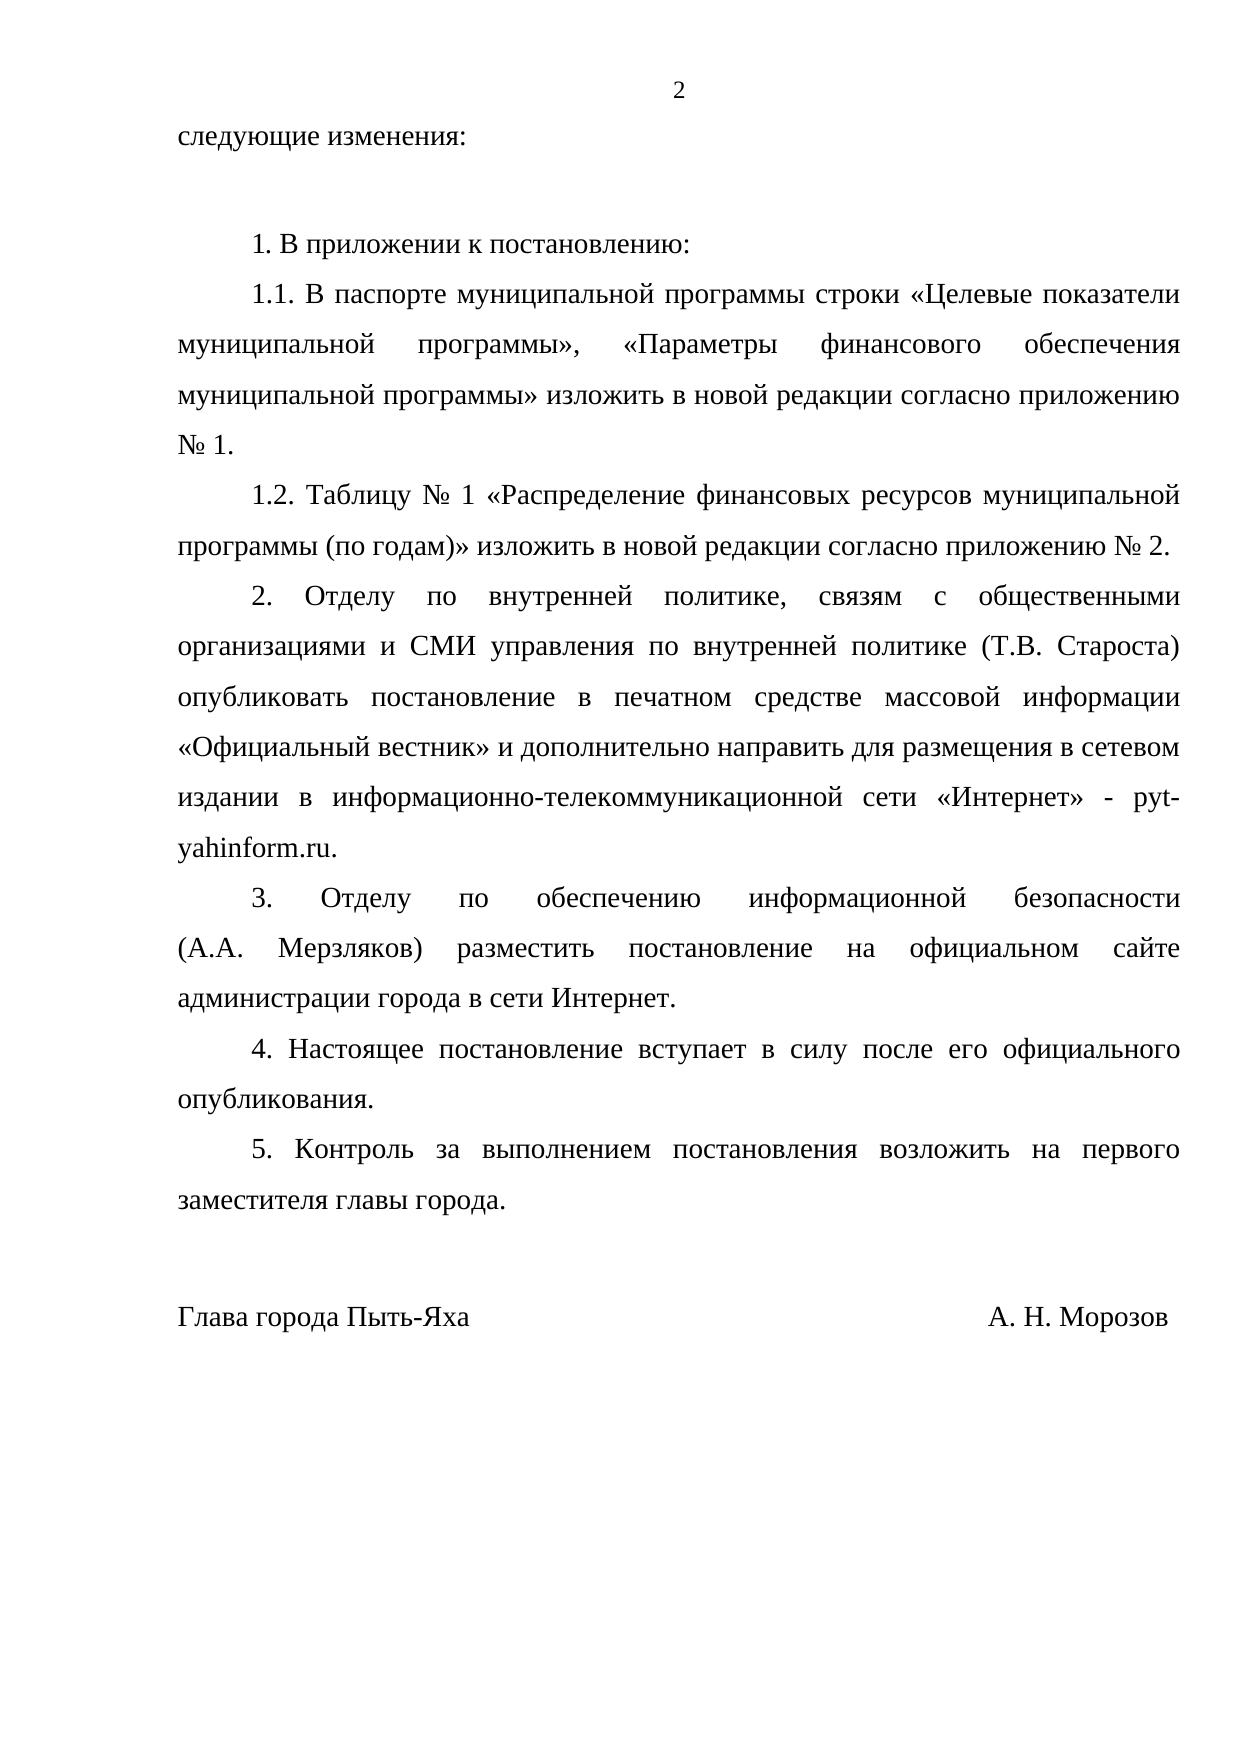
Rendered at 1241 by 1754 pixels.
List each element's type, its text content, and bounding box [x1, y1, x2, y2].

title Глава города Пыть-Яха А. Н. Морозов [177, 1299, 1181, 1333]
text 5. Контроль за выполнением постановления возложить на первого заместителя главы города. [177, 1132, 1181, 1215]
text 4. Настоящее постановление вступает в силу после его официального опубликования. [177, 1031, 1181, 1115]
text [177, 118, 1181, 152]
text 2. Отделу по внутренней политике, связям с общественными организациями и СМИ управления по внутренней политике (Т.В. Староста) опубликовать постановление в печатном средстве массовой информации «Официальный вестник» и дополнительно направить для размещения в сетевом издании в информационно-телекоммуникационной сети «Интернет» - pyt-yahinform.ru. [177, 578, 1181, 863]
text 3. Отделу по обеспечению информационной безопасности (А.А. Мерзляков) разместить постановление на официальном сайте администрации города в сети Интернет. [177, 880, 1181, 1014]
text 1.1. В паспорте муниципальной программы строки «Целевые показатели муниципальной программы», «Параметры финансового обеспечения муниципальной программы» изложить в новой редакции согласно приложению № 1. [177, 276, 1181, 461]
text 1.2. Таблицу № 1 «Распределение финансовых ресурсов муниципальной программы (по годам)» изложить в новой редакции согласно приложению № 2. [177, 477, 1181, 561]
text 1. В приложении к постановлению: [177, 226, 1181, 259]
